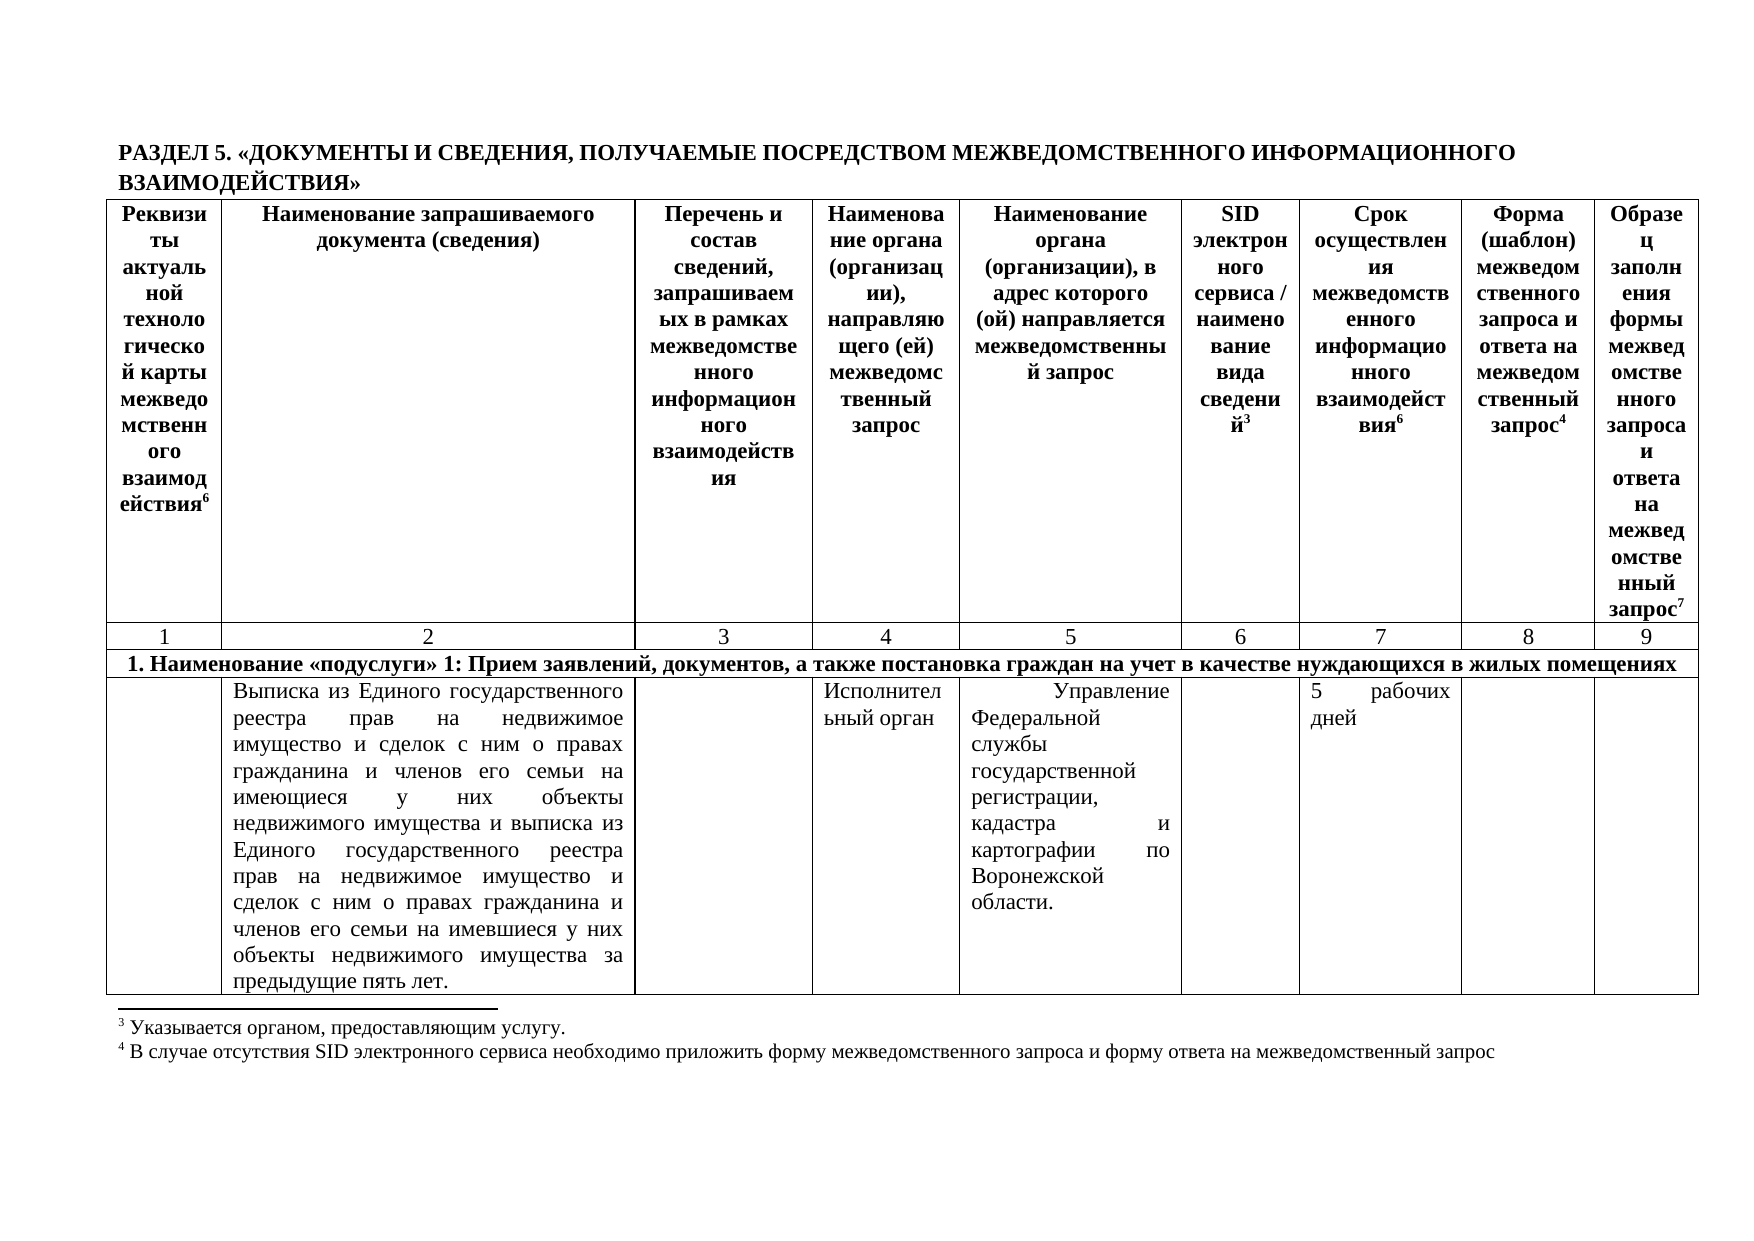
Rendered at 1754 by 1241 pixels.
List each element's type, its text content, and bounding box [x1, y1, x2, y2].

table_cell 1. Наименование «подуслуги» 1: Прием заявлений, документов, а также постановка граждан на учет в качестве нуждающихся в жилых помещениях [107, 650, 1698, 677]
table_cell 6 [1182, 623, 1299, 649]
table_cell 9 [1595, 623, 1698, 649]
table_cell 4 [813, 623, 959, 649]
table_header Перечень и состав сведений, запрашиваемых в рамках межведомственного информационного взаимодействия [636, 200, 812, 622]
table_cell 7 [1300, 623, 1461, 649]
table_header Наименование запрашиваемого документа (сведения) [222, 200, 634, 622]
table_cell Управление Федеральной службы государственной регистрации, кадастра и картографии по Воронежской области. [960, 678, 1181, 994]
table_cell Исполнительный орган [813, 678, 959, 994]
table_header Наименование органа (организации), в адрес которого (ой) направляется межведомственный запрос [960, 200, 1181, 622]
table_header Срок осуществления межведомственного информационного взаимодействия6 [1300, 200, 1461, 622]
table_cell 8 [1462, 623, 1594, 649]
table_cell [1462, 678, 1594, 994]
table_cell 2 [222, 623, 634, 649]
table_header Форма (шаблон) межведомственного запроса и ответа на межведомственный запрос [1462, 200, 1594, 622]
table_cell Выписка из Единого государственного реестра прав на недвижимое имущество и сделок с ним о правах гражданина и членов его семьи на имеющиеся у них объекты недвижимого имущества и выписка из Единого государственного реестра прав на недвижимое имущество и сделок с ним о правах гражданина и членов его семьи на имевшиеся у них объекты недвижимого имущества за предыдущие пять лет. [222, 678, 634, 994]
table_cell [1182, 678, 1299, 994]
table_cell 5 рабочих дней [1300, 678, 1461, 994]
table_cell 3 [636, 623, 812, 649]
table_cell 5 [960, 623, 1181, 649]
table_cell [636, 678, 812, 994]
subtitle РАЗДЕЛ 5. «ДОКУМЕНТЫ И СВЕДЕНИЯ, ПОЛУЧАЕМЫЕ ПОСРЕДСТВОМ МЕЖВЕДОМСТВЕННОГО ИНФОРМАЦИОННОГО ВЗАИМОДЕЙСТВИЯ» [118, 139, 1636, 195]
table_header SID электронного сервиса / наименование вида сведений [1182, 200, 1299, 622]
table_header Образец заполнения формы межведомственного запроса и ответа на межведомственный запрос7 [1595, 200, 1698, 622]
table_cell 1 [107, 623, 221, 649]
table_header Наименование органа (организации), направляющего (ей) межведомственный запрос [813, 200, 959, 622]
table_header Реквизиты актуальной технологической карты межведомственного взаимодействия6 [107, 200, 221, 622]
table_cell [107, 678, 221, 994]
table_cell [1595, 678, 1698, 994]
